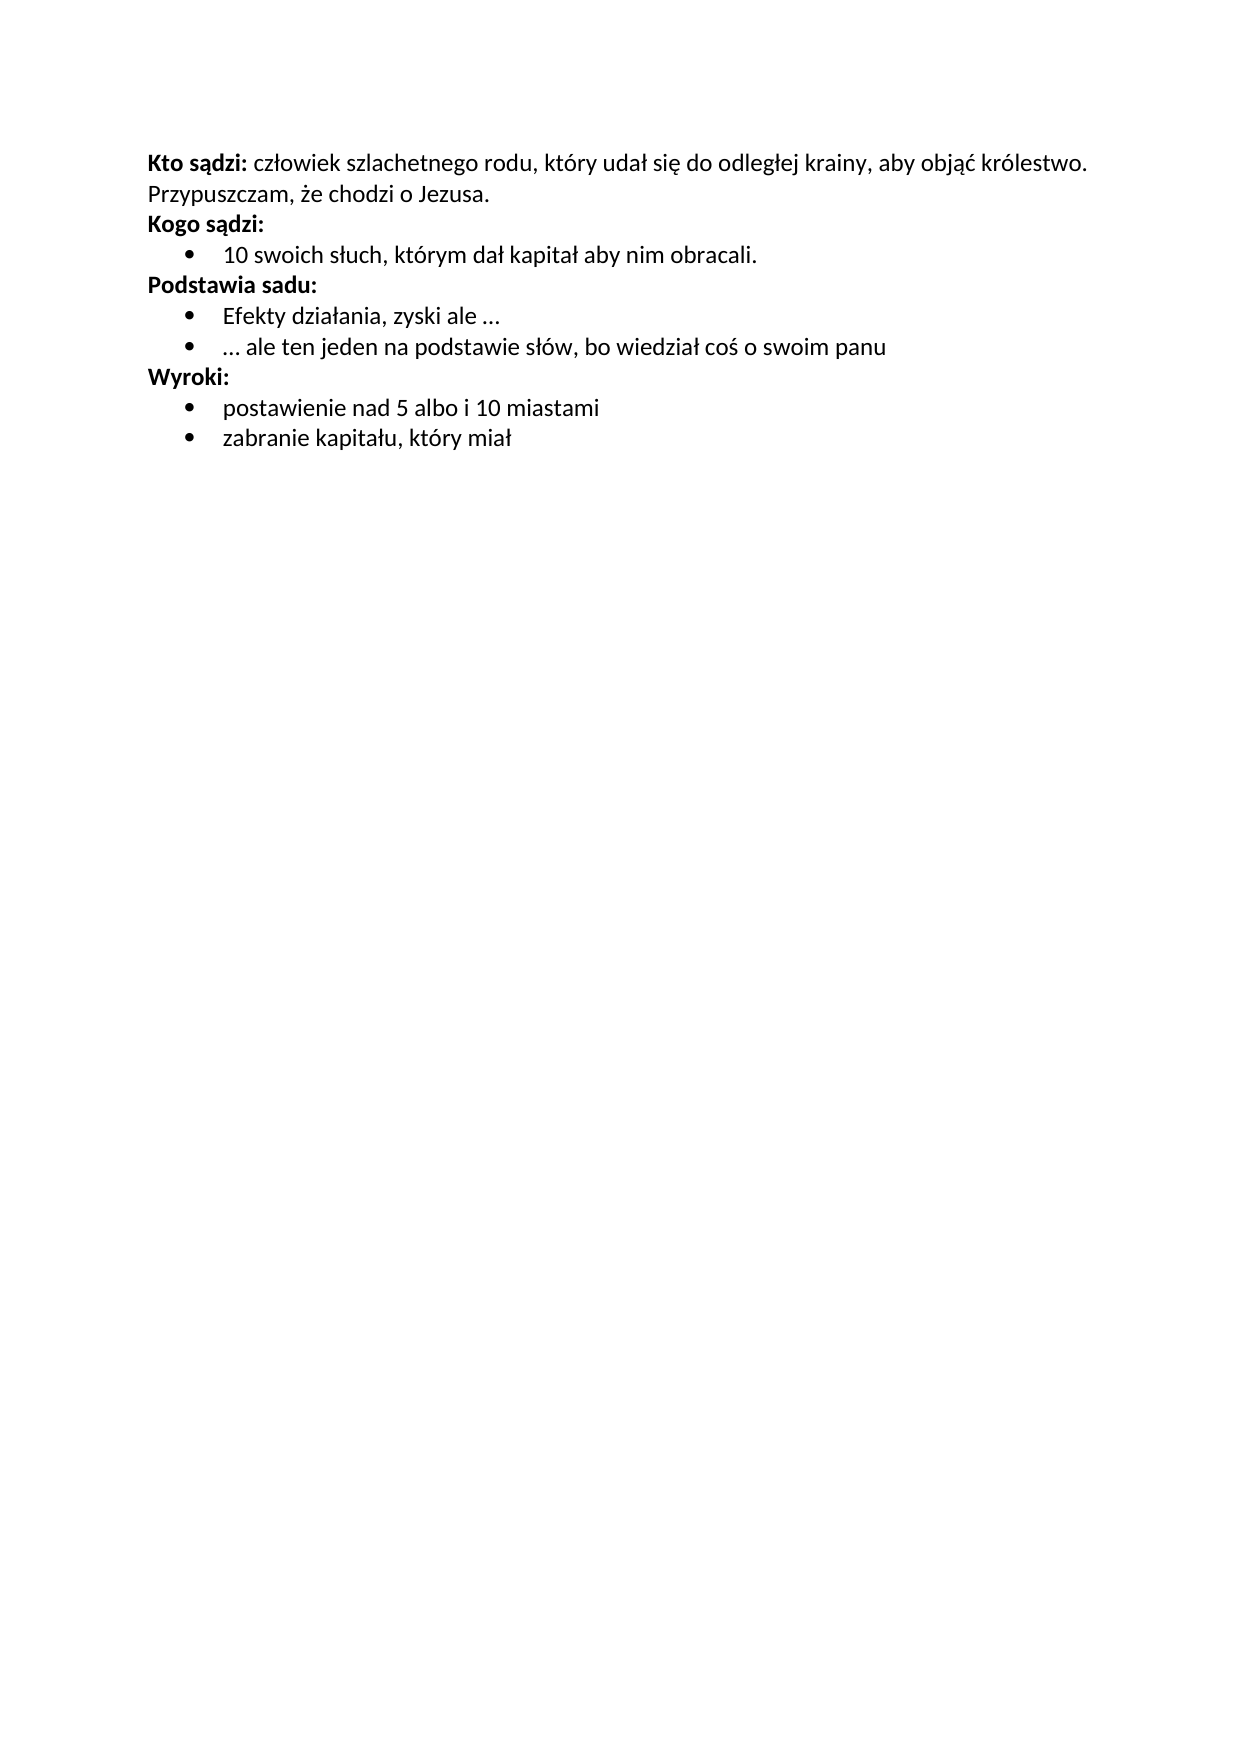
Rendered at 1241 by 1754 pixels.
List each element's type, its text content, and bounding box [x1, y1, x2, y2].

list … ale ten jeden na podstawie słów, bo wiedział coś o swoim panu [185, 331, 1093, 361]
list zabranie kapitału, który miał [185, 422, 1093, 453]
text Kogo sądzi: [148, 209, 1093, 239]
text Wyroki: [148, 361, 1093, 392]
text Podstawia sadu: [148, 270, 1093, 300]
list 10 swoich słuch, którym dał kapitał aby nim obracali. [185, 239, 1093, 270]
list postawienie nad 5 albo i 10 miastami [185, 392, 1093, 422]
text Kto sądzi: człowiek szlachetnego rodu, który udał się do odległej krainy, aby objąć królestwo. Przypuszczam, że chodzi o Jezusa. [148, 148, 1093, 209]
list Efekty działania, zyski ale … [185, 300, 1093, 331]
